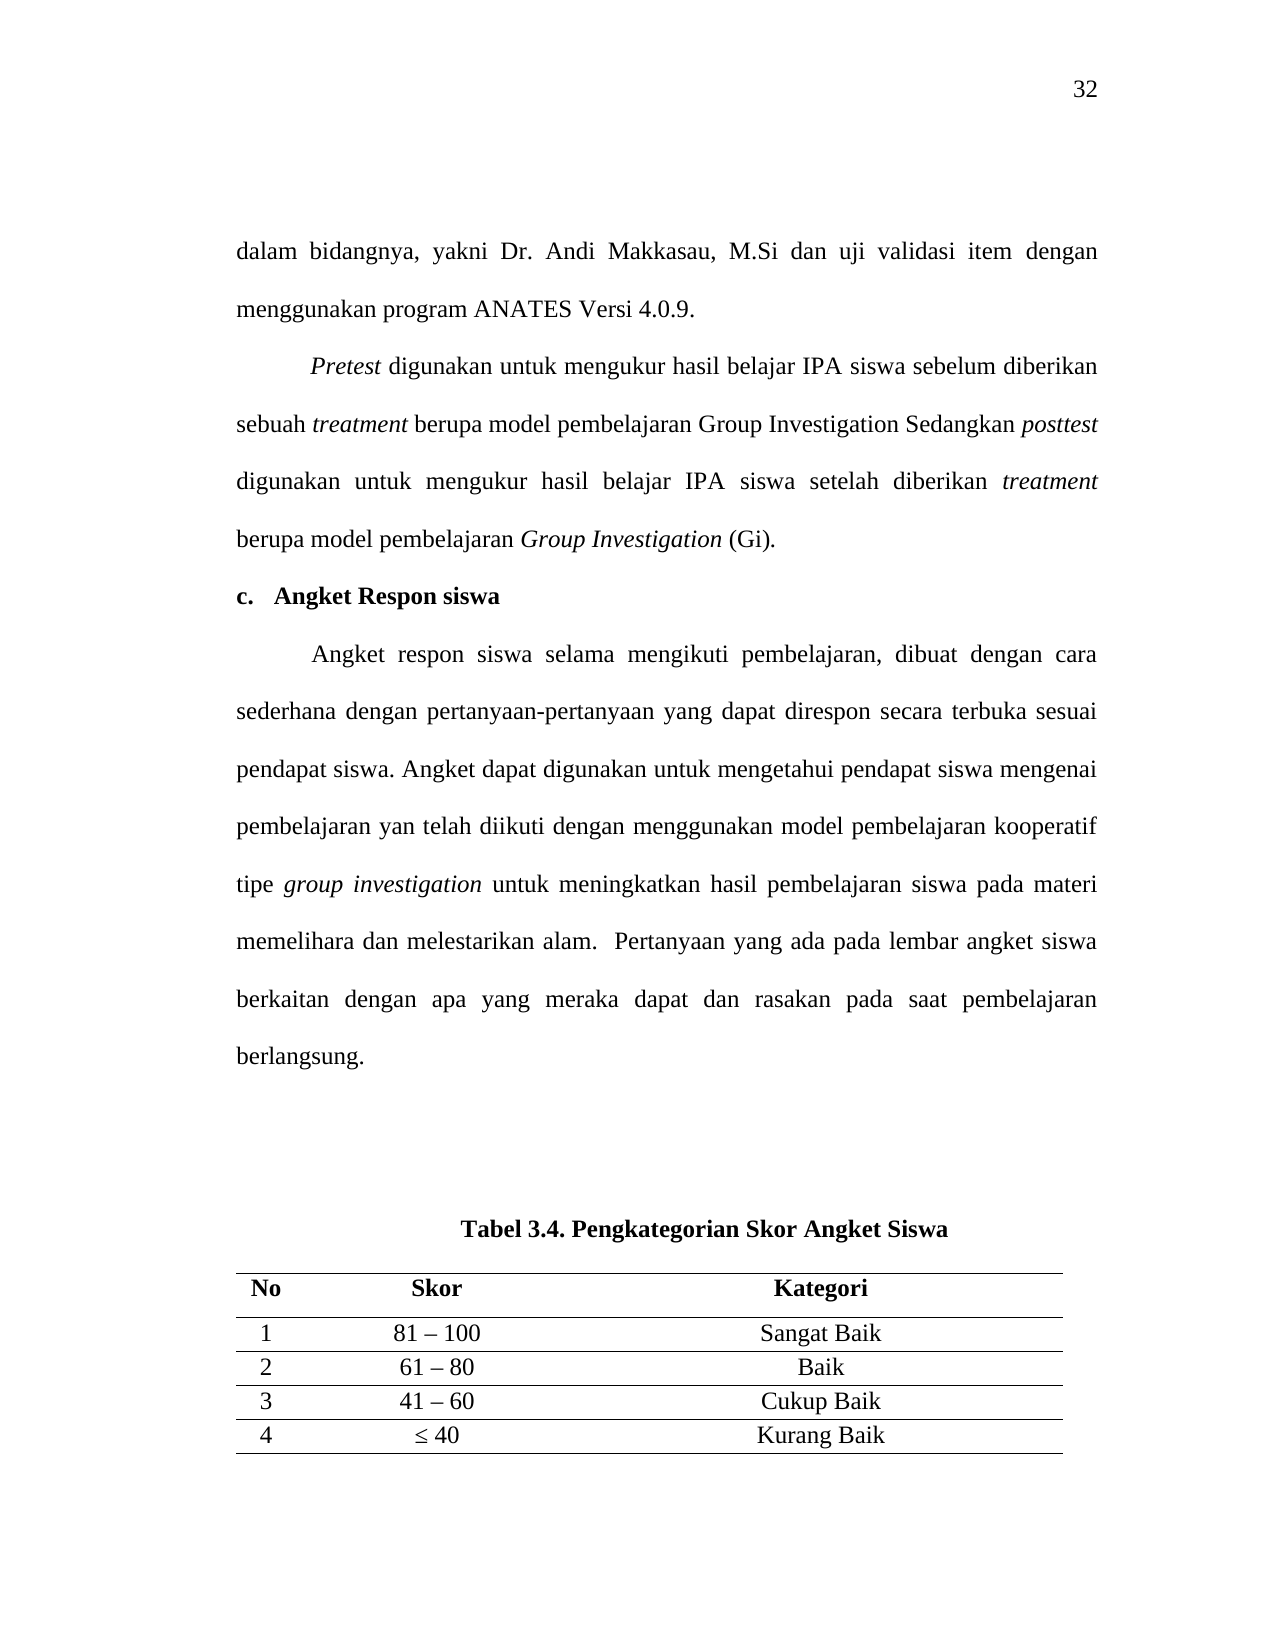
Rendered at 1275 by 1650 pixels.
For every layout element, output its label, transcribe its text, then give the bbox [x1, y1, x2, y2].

list Tabel 3.4. Pengkategorian Skor Angket Siswa [236, 1214, 1098, 1243]
table_cell 3 [236, 1386, 295, 1419]
list Angket Respon siswa [236, 581, 1098, 610]
list Pretest digunakan untuk mengukur hasil belajar IPA siswa sebelum diberikan sebuah treatment berupa model pembelajaran Group Investigation Sedangkan posttest digunakan untuk mengukur hasil belajar IPA siswa setelah diberikan treatment berupa model pembelajaran Group Investigation (Gi). [236, 351, 1098, 552]
table_cell 41 – 60 [295, 1386, 578, 1419]
table_cell Cukup Baik [578, 1386, 1063, 1419]
table_cell 61 – 80 [295, 1352, 578, 1385]
table_header Skor [295, 1274, 578, 1317]
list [236, 236, 1098, 322]
table_cell ≤ 40 [295, 1420, 578, 1453]
table_cell 2 [236, 1352, 295, 1385]
table_cell Baik [578, 1352, 1063, 1385]
table_header Kategori [578, 1274, 1063, 1317]
table_cell Kurang Baik [578, 1420, 1063, 1453]
table_cell 81 – 100 [295, 1318, 578, 1351]
list Angket respon siswa selama mengikuti pembelajaran, dibuat dengan cara sederhana dengan pertanyaan-pertanyaan yang dapat direspon secara terbuka sesuai pendapat siswa. Angket dapat digunakan untuk mengetahui pendapat siswa mengenai pembelajaran yan telah diikuti dengan menggunakan model pembelajaran kooperatif tipe group investigation untuk meningkatkan hasil pembelajaran siswa pada materi memelihara dan melestarikan alam. Pertanyaan yang ada pada lembar angket siswa berkaitan dengan apa yang meraka dapat dan rasakan pada saat pembelajaran berlangsung. [236, 639, 1098, 1070]
table_cell 4 [236, 1420, 295, 1453]
table_header No [236, 1274, 295, 1317]
table_cell Sangat Baik [578, 1318, 1063, 1351]
table_cell 1 [236, 1318, 295, 1351]
